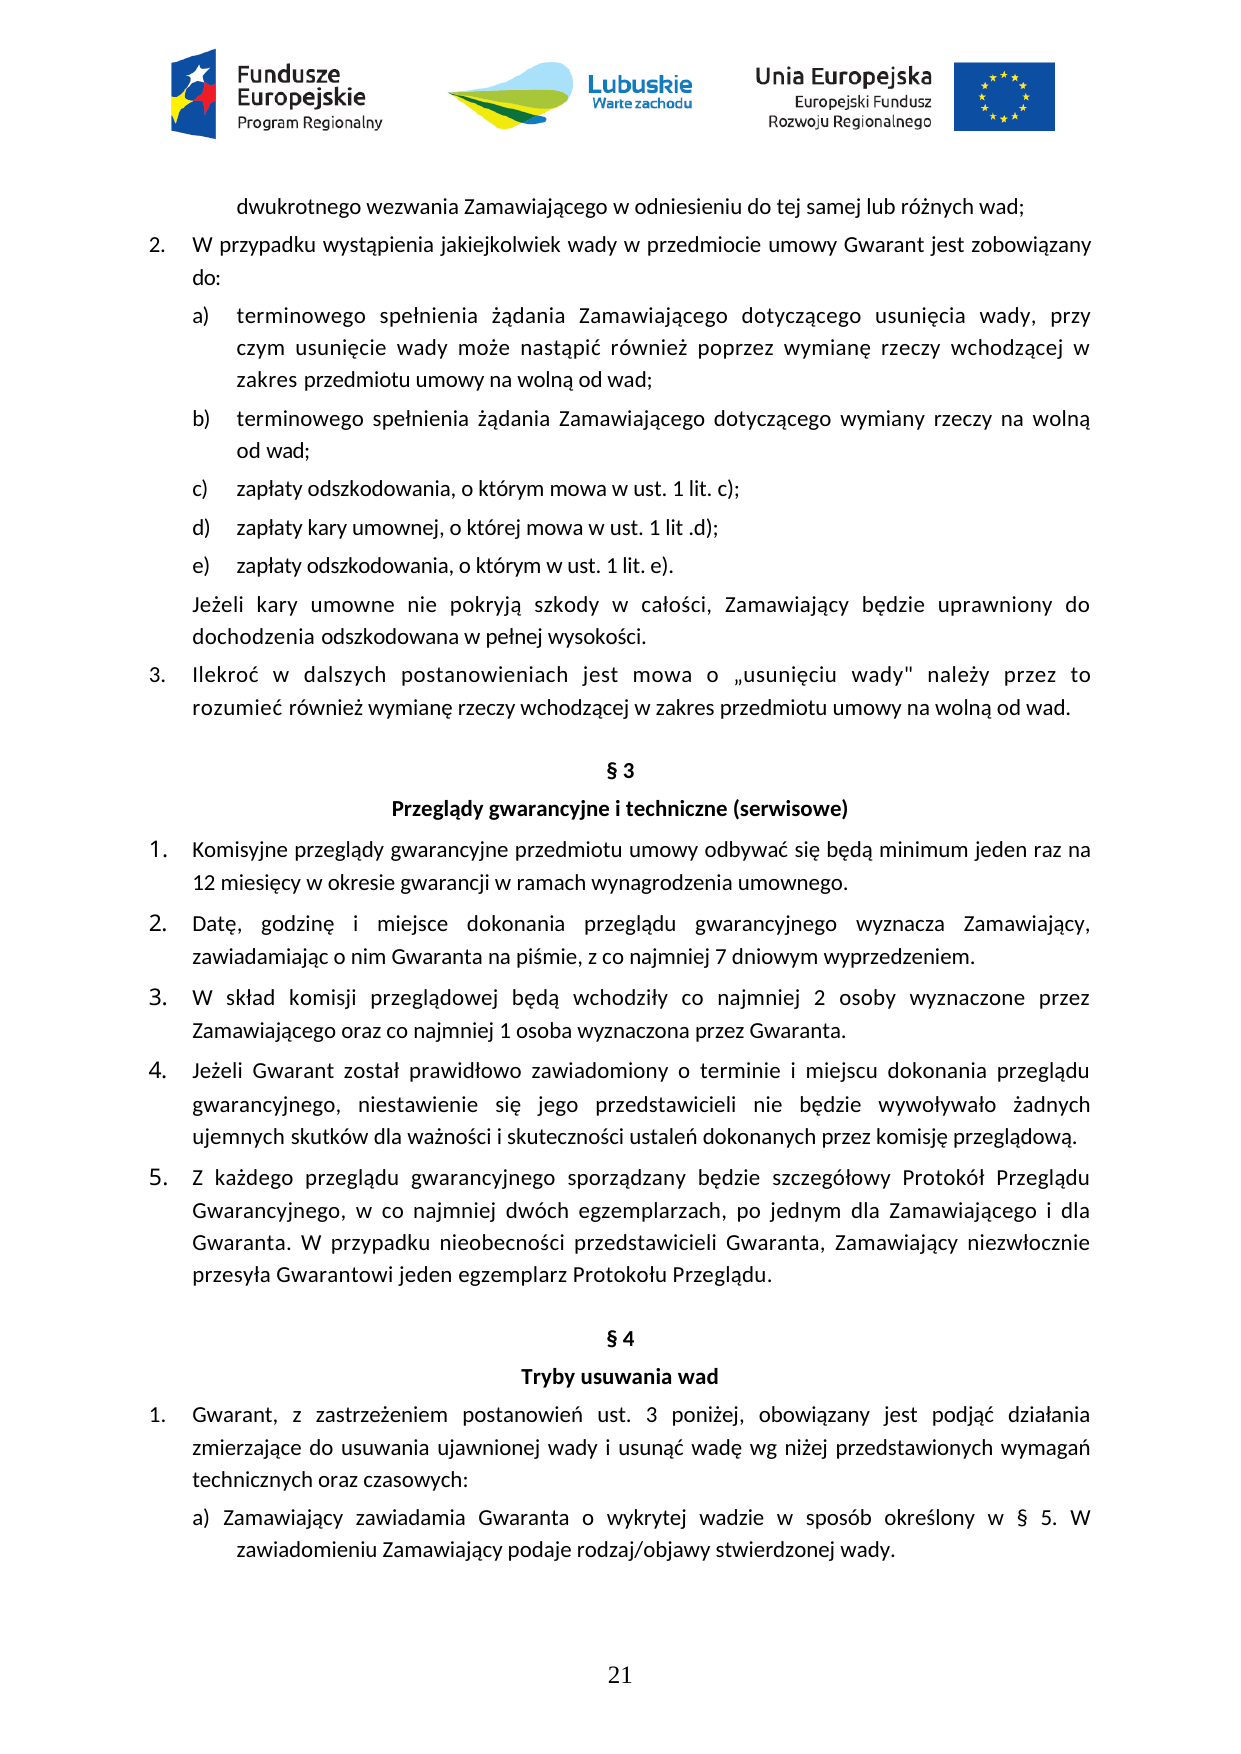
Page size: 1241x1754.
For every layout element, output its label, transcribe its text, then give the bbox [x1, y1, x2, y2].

list zapłaty odszkodowania, o którym w ust. 1 lit. e). [192, 551, 1092, 579]
list zapłaty kary umownej, o której mowa w ust. 1 lit .d); [192, 513, 1092, 541]
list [192, 192, 1092, 220]
text Przeglądy gwarancyjne i techniczne (serwisowe) [148, 794, 1092, 822]
text § 4 [148, 1324, 1092, 1352]
list Zamawiający zawiadamia Gwaranta o wykrytej wadzie w sposób określony w § 5. W zawiadomieniu Zamawiający podaje rodzaj/objawy stwierdzonej wady. [192, 1503, 1092, 1564]
text § 3 [148, 756, 1092, 784]
list W skład komisji przeglądowej będą wchodziły co najmniej 2 osoby wyznaczone przez Zamawiającego oraz co najmniej 1 osoba wyznaczona przez Gwaranta. [149, 981, 1092, 1044]
text 2. W przypadku wystąpienia jakiejkolwiek wady w przedmiocie umowy Gwarant jest zobowiązany do: [149, 230, 1092, 291]
list Komisyjne przeglądy gwarancyjne przedmiotu umowy odbywać się będą minimum jeden raz na 12 miesięcy w okresie gwarancji w ramach wynagrodzenia umownego. [149, 833, 1092, 896]
list Jeżeli Gwarant został prawidłowo zawiadomiony o terminie i miejscu dokonania przeglądu gwarancyjnego, niestawienie się jego przedstawicieli nie będzie wywoływało żadnych ujemnych skutków dla ważności i skuteczności ustaleń dokonanych przez komisję przeglądową. [148, 1054, 1092, 1150]
list Gwarant, z zastrzeżeniem postanowień ust. 3 poniżej, obowiązany jest podjąć działania zmierzające do usuwania ujawnionej wady i usunąć wadę wg niżej przedstawionych wymagań technicznych oraz czasowych: [149, 1401, 1092, 1493]
list Datę, godzinę i miejsce dokonania przeglądu gwarancyjnego wyznacza Zamawiający, zawiadamiając o nim Gwaranta na piśmie, z co najmniej 7 dniowym wyprzedzeniem. [149, 907, 1092, 970]
list terminowego spełnienia żądania Zamawiającego dotyczącego wymiany rzeczy na wolną od wad; [192, 404, 1092, 464]
text 3. Ilekroć w dalszych postanowieniach jest mowa o „usunięciu wady" należy przez to rozumieć również wymianę rzeczy wchodzącej w zakres przedmiotu umowy na wolną od wad. [149, 660, 1092, 721]
text Tryby usuwania wad [148, 1362, 1092, 1390]
list Z każdego przeglądu gwarancyjnego sporządzany będzie szczegółowy Protokół Przeglądu Gwarancyjnego, w co najmniej dwóch egzemplarzach, po jednym dla Zamawiającego i dla Gwaranta. W przypadku nieobecności przedstawicieli Gwaranta, Zamawiający niezwłocznie przesyła Gwarantowi jeden egzemplarz Protokołu Przeglądu. [149, 1161, 1092, 1288]
text Jeżeli kary umowne nie pokryją szkody w całości, Zamawiający będzie uprawniony do dochodzenia odszkodowana w pełnej wysokości. [192, 590, 1092, 650]
list zapłaty odszkodowania, o którym mowa w ust. 1 lit. c); [192, 474, 1092, 502]
list terminowego spełnienia żądania Zamawiającego dotyczącego usunięcia wady, przy czym usunięcie wady może nastąpić również poprzez wymianę rzeczy wchodzącej w zakres przedmiotu umowy na wolną od wad; [192, 301, 1092, 393]
